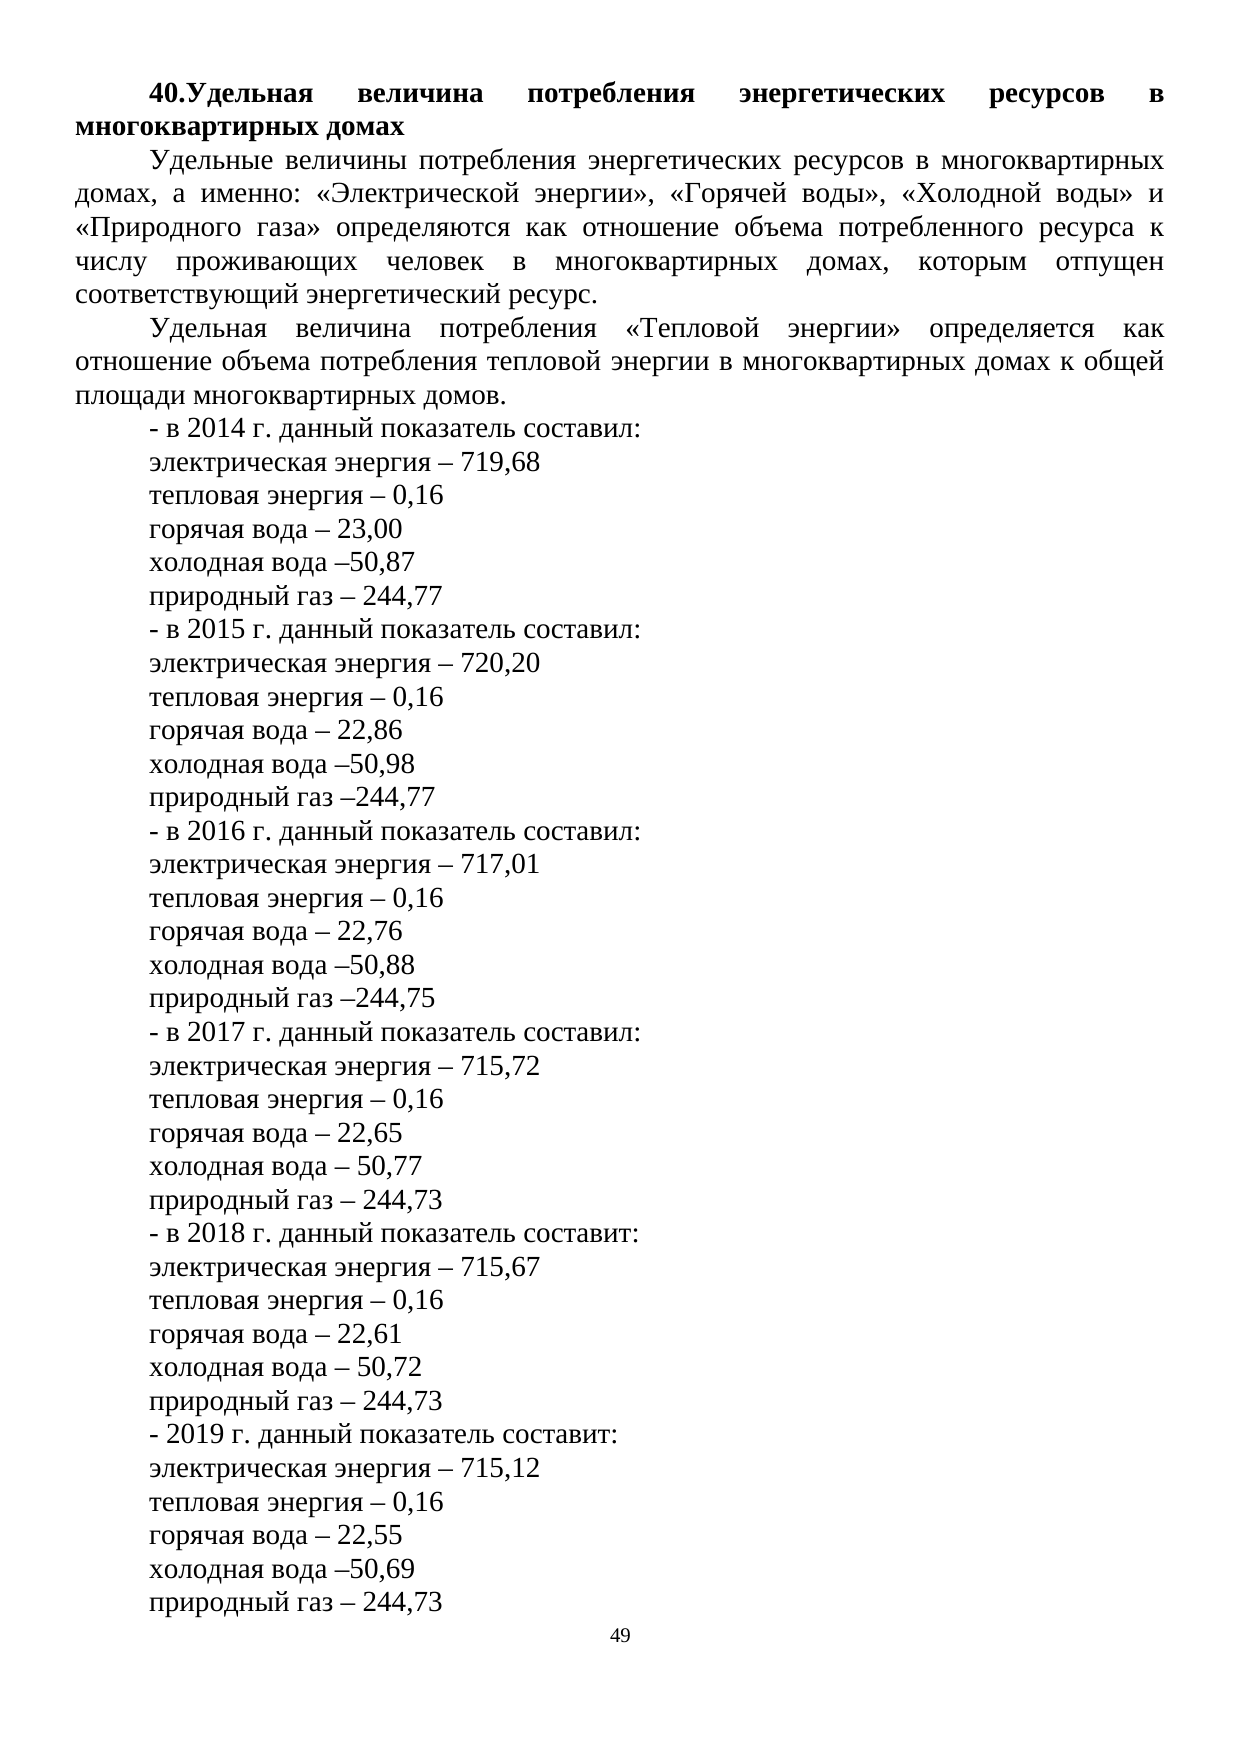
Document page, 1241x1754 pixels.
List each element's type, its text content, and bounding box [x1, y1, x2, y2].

text холодная вода –50,88 [75, 947, 1165, 981]
text горячая вода – 22,65 [75, 1115, 1165, 1148]
text 40.Удельная величина потребления энергетических ресурсов в многоквартирных домах [75, 75, 1165, 142]
text тепловая энергия – 0,16 [75, 477, 1165, 511]
text холодная вода –50,98 [75, 746, 1165, 779]
text холодная вода –50,69 [75, 1551, 1165, 1584]
text электрическая энергия – 717,01 [75, 846, 1165, 880]
text горячая вода – 22,61 [75, 1316, 1165, 1349]
text холодная вода – 50,77 [75, 1148, 1165, 1182]
text тепловая энергия – 0,16 [75, 880, 1165, 913]
text - в 2018 г. данный показатель составит: [75, 1215, 1165, 1249]
text электрическая энергия – 715,67 [75, 1249, 1165, 1282]
text тепловая энергия – 0,16 [75, 1081, 1165, 1115]
text природный газ – 244,73 [75, 1584, 1165, 1618]
text электрическая энергия – 719,68 [75, 444, 1165, 477]
text природный газ –244,77 [75, 779, 1165, 813]
text тепловая энергия – 0,16 [75, 1282, 1165, 1316]
text - в 2014 г. данный показатель составил: [75, 410, 1165, 444]
text - в 2015 г. данный показатель составил: [75, 612, 1165, 645]
text тепловая энергия – 0,16 [75, 679, 1165, 712]
text горячая вода – 22,55 [75, 1517, 1165, 1551]
text тепловая энергия – 0,16 [75, 1484, 1165, 1517]
text - в 2017 г. данный показатель составил: [75, 1014, 1165, 1048]
text холодная вода –50,87 [75, 544, 1165, 578]
text природный газ – 244,73 [75, 1383, 1165, 1417]
text - 2019 г. данный показатель составит: [75, 1417, 1165, 1450]
text Удельные величины потребления энергетических ресурсов в многоквартирных домах, а именно: «Электрической энергии», «Горячей воды», «Холодной воды» и «Природного газа» определяются как отношение объема потребленного ресурса к числу проживающих человек в многоквартирных домах, которым отпущен соответствующий энергетический ресурс. [75, 142, 1165, 310]
text природный газ – 244,73 [75, 1182, 1165, 1215]
text электрическая энергия – 715,12 [75, 1450, 1165, 1484]
text электрическая энергия – 720,20 [75, 645, 1165, 679]
text - в 2016 г. данный показатель составил: [75, 813, 1165, 846]
text горячая вода – 23,00 [75, 511, 1165, 544]
text природный газ – 244,77 [75, 578, 1165, 612]
text электрическая энергия – 715,72 [75, 1048, 1165, 1081]
text горячая вода – 22,76 [75, 913, 1165, 947]
text природный газ –244,75 [75, 981, 1165, 1014]
text Удельная величина потребления «Тепловой энергии» определяется как отношение объема потребления тепловой энергии в многоквартирных домах к общей площади многоквартирных домов. [75, 310, 1165, 410]
text горячая вода – 22,86 [75, 712, 1165, 746]
text холодная вода – 50,72 [75, 1349, 1165, 1383]
